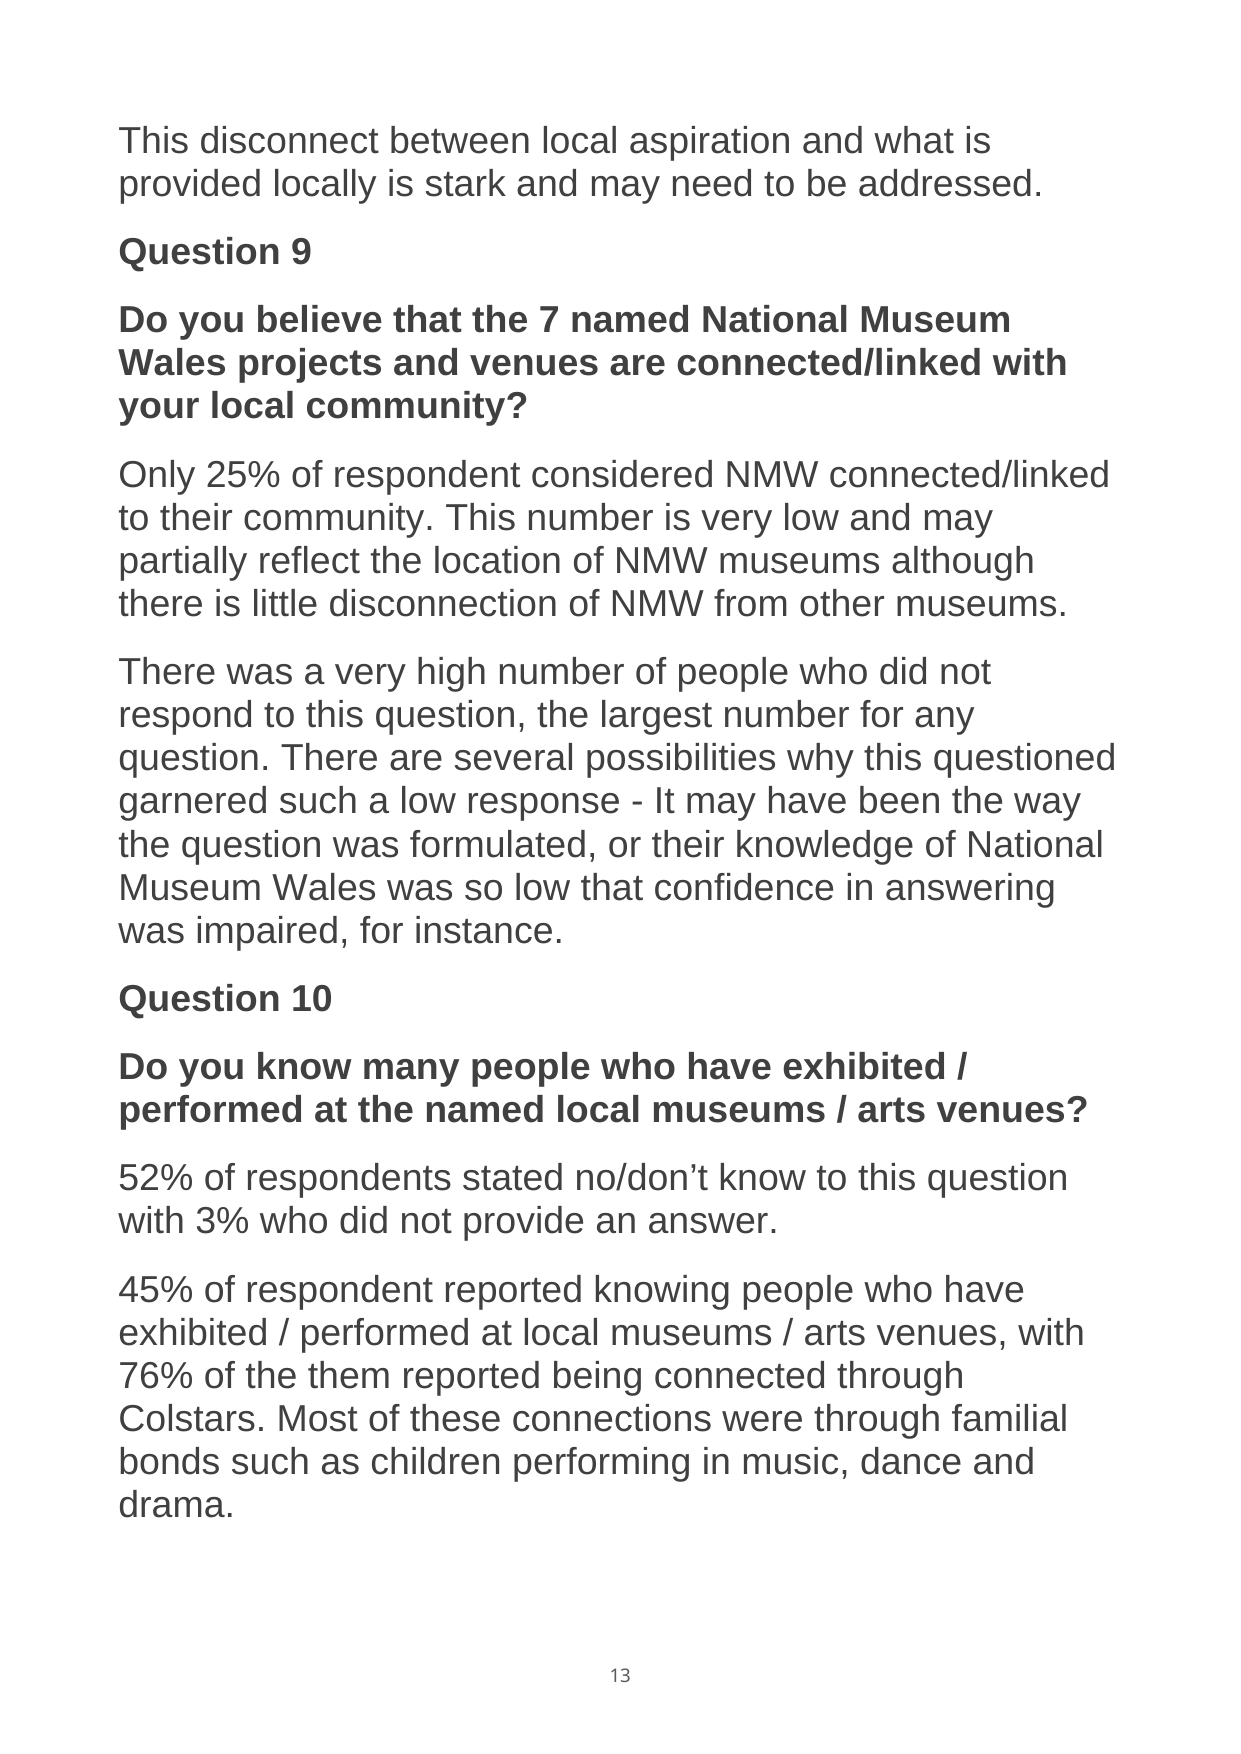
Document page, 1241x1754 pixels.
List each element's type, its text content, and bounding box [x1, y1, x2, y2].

subtitle Do you know many people who have exhibited / performed at the named local museums / arts venues? [118, 1044, 1122, 1131]
text 52% of respondents stated no/don’t know to this question with 3% who did not provide an answer. [118, 1156, 1122, 1242]
subtitle Question 10 [118, 976, 1122, 1019]
text This disconnect between local aspiration and what is provided locally is stark and may need to be addressed. [118, 118, 1122, 204]
subtitle Do you believe that the 7 named National Museum Wales projects and venues are connected/linked with your local community? [118, 297, 1122, 427]
text Only 25% of respondent considered NMW connected/linked to their community. This number is very low and may partially reflect the location of NMW museums although there is little disconnection of NMW from other museums. [118, 452, 1122, 624]
text There was a very high number of people who did not respond to this question, the largest number for any question. There are several possibilities why this questioned garnered such a low response - It may have been the way the question was formulated, or their knowledge of National Museum Wales was so low that confidence in answering was impaired, for instance. [118, 649, 1122, 951]
text 45% of respondent reported knowing people who have exhibited / performed at local museums / arts venues, with 76% of the them reported being connected through Colstars. Most of these connections were through familial bonds such as children performing in music, dance and drama. [118, 1267, 1122, 1526]
subtitle Question 9 [118, 229, 1122, 272]
